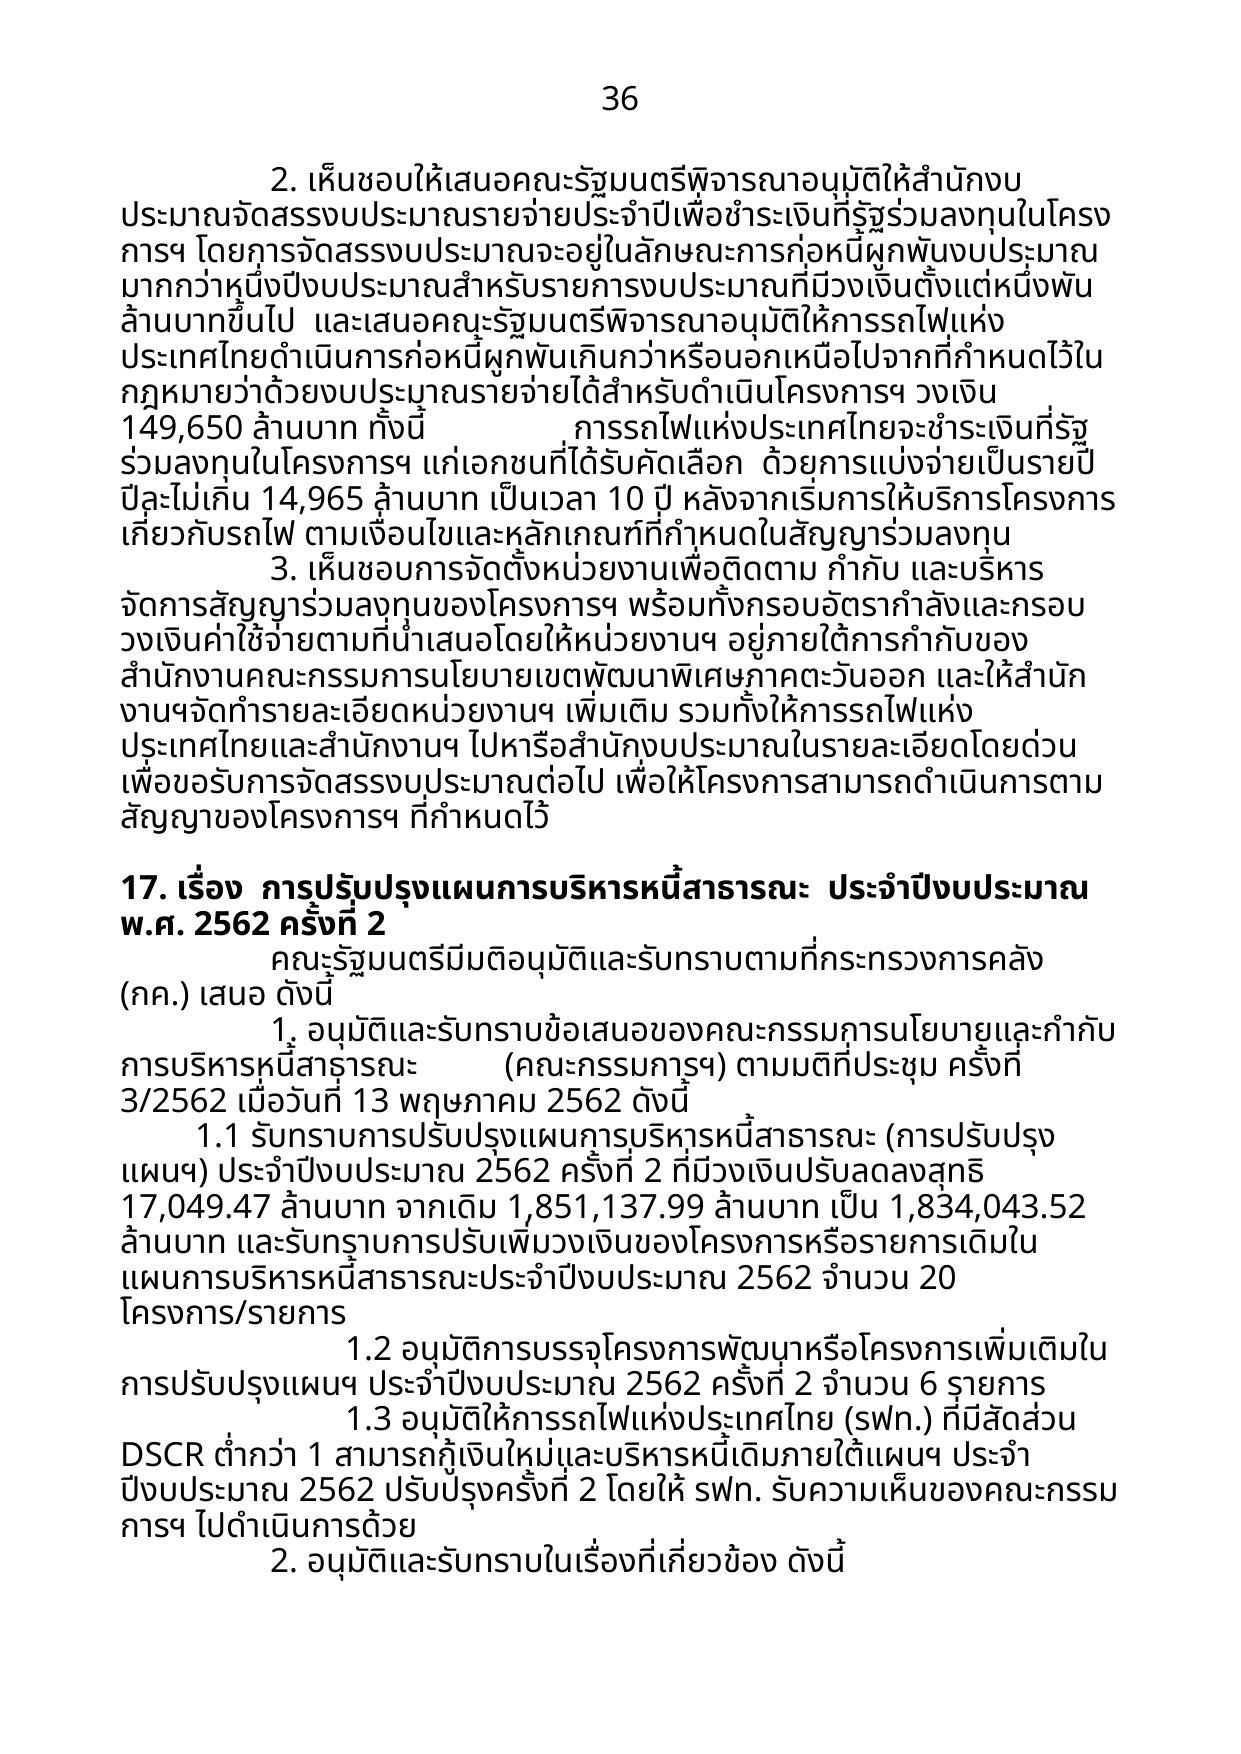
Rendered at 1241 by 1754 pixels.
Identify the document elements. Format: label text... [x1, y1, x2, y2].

text 1.3 อนุมัติให้การรถไฟแห่งประเทศไทย (รฟท.) ที่มีสัดส่วน DSCR ต่ำกว่า 1 สามารถกู้เงินใหม่และบริหารหนี้เดิมภายใต้แผนฯ ประจำปีงบประมาณ 2562 ปรับปรุงครั้งที่ 2 โดยให้ รฟท. รับความเห็นของคณะกรรมการฯ ไปดำเนินการด้วย [120, 1402, 1120, 1544]
text 2. อนุมัติและรับทราบในเรื่องที่เกี่ยวข้อง ดังนี้ [120, 1544, 1120, 1579]
text 17. เรื่อง การปรับปรุงแผนการบริหารหนี้สาธารณะ ประจำปีงบประมาณ พ.ศ. 2562 ครั้งที่ 2 [120, 871, 1120, 942]
text 1.2 อนุมัติการบรรจุโครงการพัฒนาหรือโครงการเพิ่มเติมในการปรับปรุงแผนฯ ประจำปีงบประมาณ 2562 ครั้งที่ 2 จำนวน 6 รายการ [120, 1332, 1120, 1402]
text คณะรัฐมนตรีมีมติอนุมัติและรับทราบตามที่กระทรวงการคลัง (กค.) เสนอ ดังนี้ [120, 942, 1120, 1013]
text 2. เห็นชอบให้เสนอคณะรัฐมนตรีพิจารณาอนุมัติให้สำนักงบประมาณจัดสรรงบประมาณรายจ่ายประจำปีเพื่อชำระเงินที่รัฐร่วมลงทุนในโครงการฯ โดยการจัดสรรงบประมาณจะอยู่ในลักษณะการก่อหนี้ผูกพันงบประมาณมากกว่าหนึ่งปีงบประมาณสำหรับรายการงบประมาณที่มีวงเงินตั้งแต่หนึ่งพันล้านบาทขึ้นไป และเสนอคณะรัฐมนตรีพิจารณาอนุมัติให้การรถไฟแห่งประเทศไทยดำเนินการก่อหนี้ผูกพันเกินกว่าหรือนอกเหนือไปจากที่กำหนดไว้ในกฎหมายว่าด้วยงบประมาณรายจ่ายได้สำหรับดำเนินโครงการฯ วงเงิน 149,650 ล้านบาท ทั้งนี้ การรถไฟแห่งประเทศไทยจะชำระเงินที่รัฐร่วมลงทุนในโครงการฯ แก่เอกชนที่ได้รับคัดเลือก ด้วยการแบ่งจ่ายเป็นรายปี ปีละไม่เกิน 14,965 ล้านบาท เป็นเวลา 10 ปี หลังจากเริ่มการให้บริการโครงการเกี่ยวกับรถไฟ ตามเงื่อนไขและหลักเกณฑ์ที่กำหนดในสัญญาร่วมลงทุน [120, 163, 1120, 552]
text 3. เห็นชอบการจัดตั้งหน่วยงานเพื่อติดตาม กำกับ และบริหารจัดการสัญญาร่วมลงทุนของโครงการฯ พร้อมทั้งกรอบอัตรากำลังและกรอบวงเงินค่าใช้จ่ายตามที่นำเสนอโดยให้หน่วยงานฯ อยู่ภายใต้การกำกับของสำนักงานคณะกรรมการนโยบายเขตพัฒนาพิเศษภาคตะวันออก และให้สำนักงานฯจัดทำรายละเอียดหน่วยงานฯ เพิ่มเติม รวมทั้งให้การรถไฟแห่งประเทศไทยและสำนักงานฯ ไปหารือสำนักงบประมาณในรายละเอียดโดยด่วน เพื่อขอรับการจัดสรรงบประมาณต่อไป เพื่อให้โครงการสามารถดำเนินการตามสัญญาของโครงการฯ ที่กำหนดไว้ [120, 552, 1120, 836]
text 1. อนุมัติและรับทราบข้อเสนอของคณะกรรมการนโยบายและกำกับการบริหารหนี้สาธารณะ (คณะกรรมการฯ) ตามมติที่ประชุม ครั้งที่ 3/2562 เมื่อวันที่ 13 พฤษภาคม 2562 ดังนี้ 1.1 รับทราบการปรับปรุงแผนการบริหารหนี้สาธารณะ (การปรับปรุงแผนฯ) ประจำปีงบประมาณ 2562 ครั้งที่ 2 ที่มีวงเงินปรับลดลงสุทธิ 17,049.47 ล้านบาท จากเดิม 1,851,137.99 ล้านบาท เป็น 1,834,043.52 ล้านบาท และรับทราบการปรับเพิ่มวงเงินของโครงการหรือรายการเดิมในแผนการบริหารหนี้สาธารณะประจำปีงบประมาณ 2562 จำนวน 20 โครงการ/รายการ [120, 1013, 1120, 1332]
